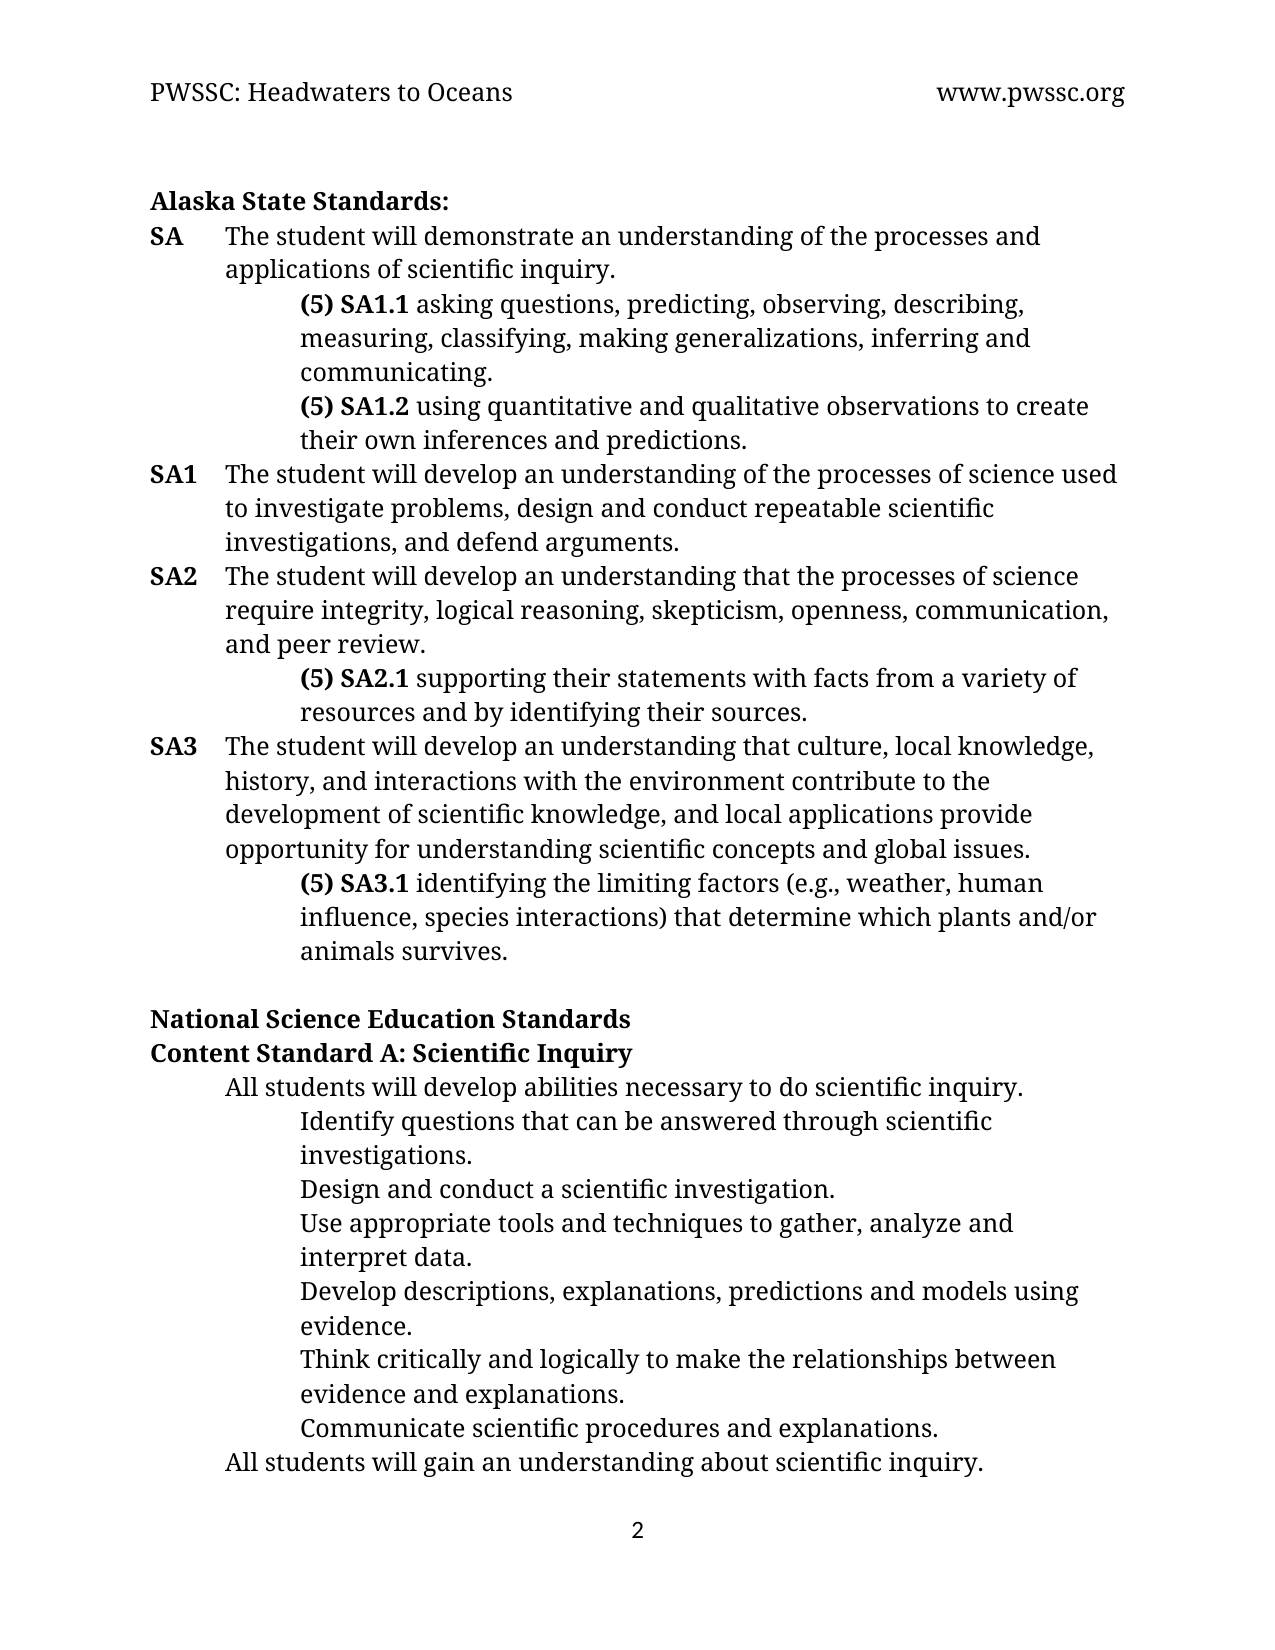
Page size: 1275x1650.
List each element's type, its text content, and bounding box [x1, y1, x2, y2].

text Identify questions that can be answered through scientific investigations. [300, 1104, 1125, 1172]
text All students will gain an understanding about scientific inquiry. [150, 1444, 1125, 1478]
text SA2 The student will develop an understanding that the processes of science require integrity, logical reasoning, skepticism, openness, communication, and peer review. [150, 559, 1125, 661]
text Use appropriate tools and techniques to gather, analyze and interpret data. [300, 1206, 1125, 1274]
text (5) SA3.1 identifying the limiting factors (e.g., weather, human influence, species interactions) that determine which plants and/or animals survives. [300, 865, 1125, 967]
text (5) SA1.1 asking questions, predicting, observing, describing, measuring, classifying, making generalizations, inferring and communicating. [300, 286, 1125, 388]
text National Science Education Standards [150, 1002, 1125, 1036]
text SA The student will demonstrate an understanding of the processes and applications of scientific inquiry. [150, 218, 1125, 286]
text (5) SA2.1 supporting their statements with facts from a variety of resources and by identifying their sources. [300, 661, 1125, 729]
text Develop descriptions, explanations, predictions and models using evidence. [300, 1274, 1125, 1342]
text SA3 The student will develop an understanding that culture, local knowledge, history, and interactions with the environment contribute to the development of scientific knowledge, and local applications provide opportunity for understanding scientific concepts and global issues. [150, 729, 1125, 865]
text Think critically and logically to make the relationships between evidence and explanations. [300, 1342, 1125, 1410]
text SA1 The student will develop an understanding of the processes of science used to investigate problems, design and conduct repeatable scientific investigations, and defend arguments. [150, 457, 1125, 559]
text (5) SA1.2 using quantitative and qualitative observations to create their own inferences and predictions. [300, 388, 1125, 457]
text Alaska State Standards: [150, 184, 1125, 218]
text Content Standard A: Scientific Inquiry [150, 1036, 1125, 1070]
text Design and conduct a scientific investigation. [300, 1172, 1125, 1206]
text Communicate scientific procedures and explanations. [300, 1410, 1125, 1444]
text All students will develop abilities necessary to do scientific inquiry. [150, 1070, 1125, 1104]
